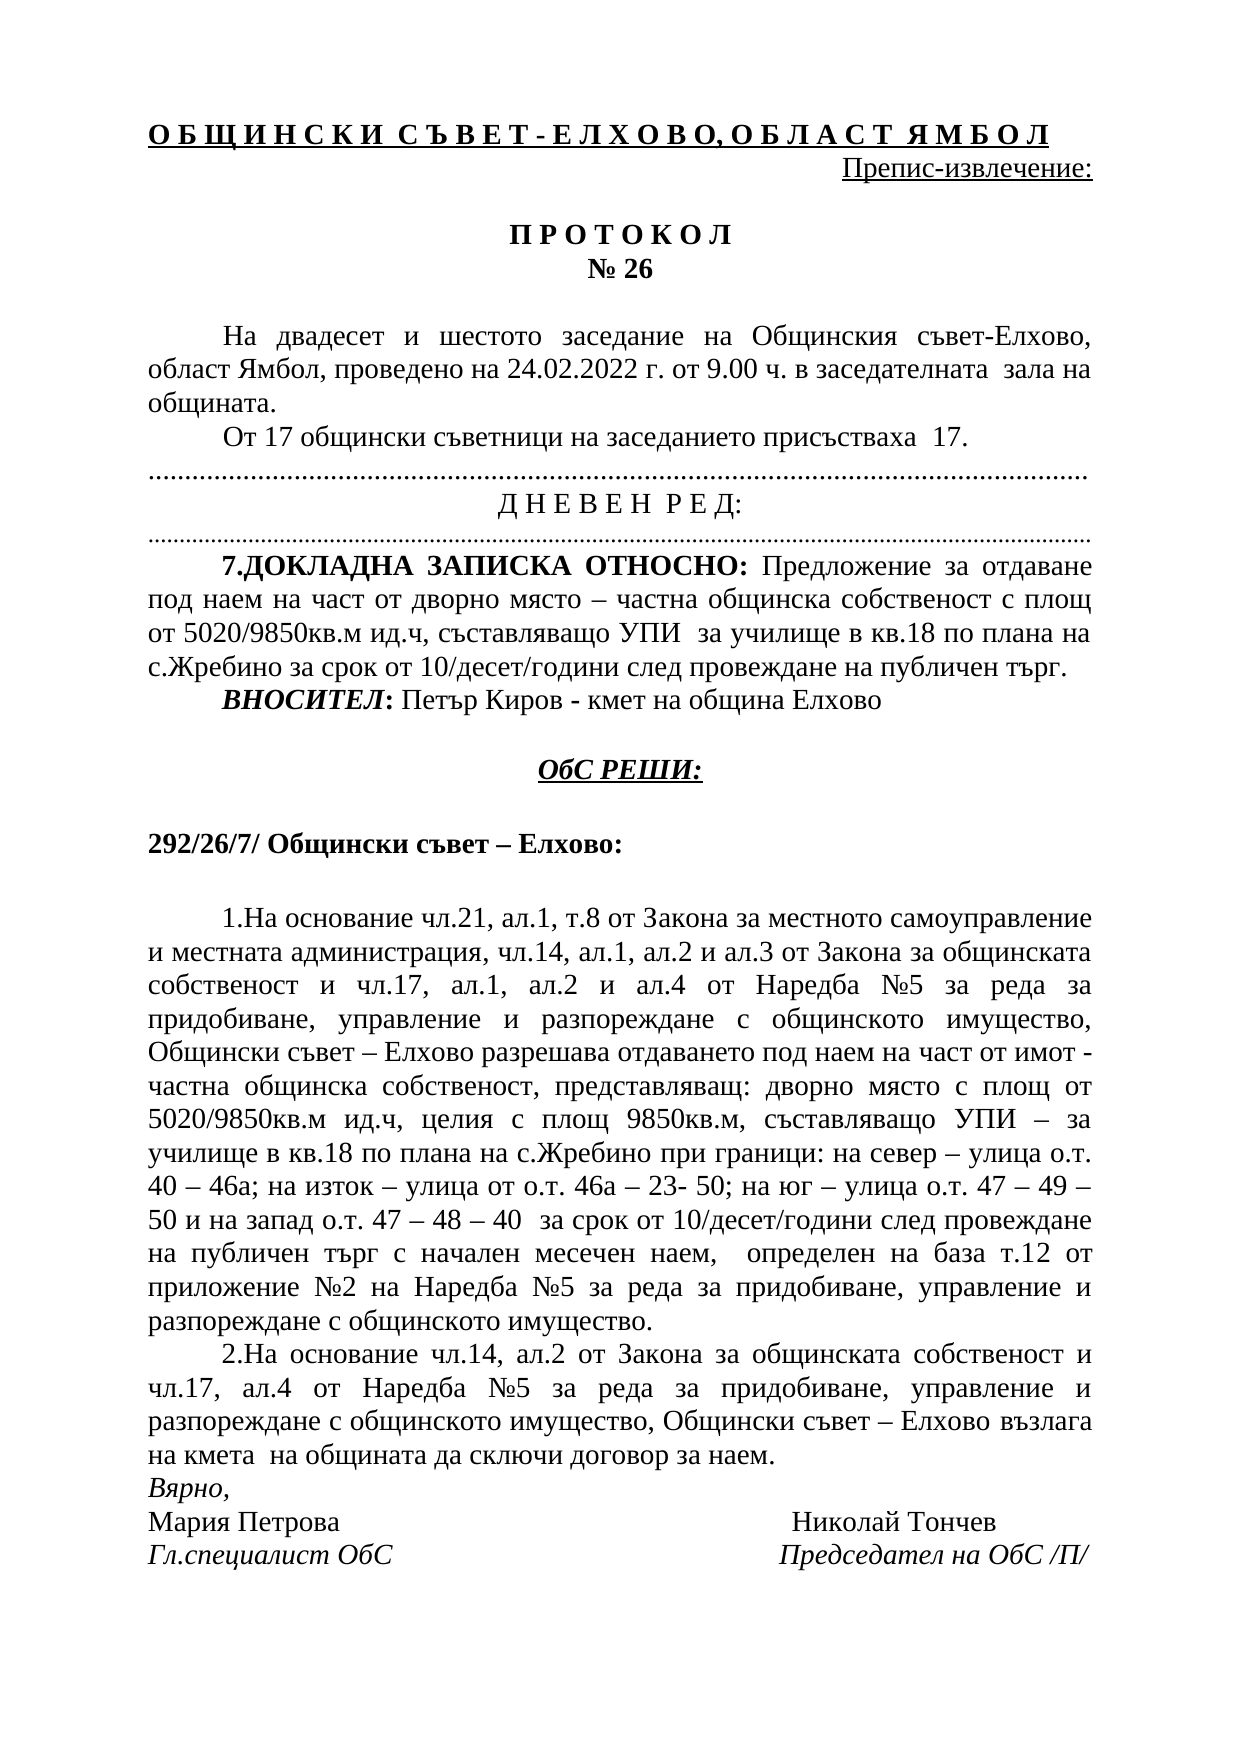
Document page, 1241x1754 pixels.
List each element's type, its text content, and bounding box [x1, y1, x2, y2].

text П Р О Т О К О Л [148, 217, 1092, 251]
text Мария Петрова Николай Тончев [148, 1504, 1158, 1537]
text 7.ДОКЛАДНА ЗАПИСКА ОТНОСНО: Предложение за отдаване под наем на част от дворно място – частна общинска собственост с площ от 5020/9850кв.м ид.ч, съставляващо УПИ за училище в кв.18 по плана на с.Жребино за срок от 10/десет/години след провеждане на публичен търг. [148, 548, 1092, 682]
text На двадесет и шестото заседание на Общинския съвет-Елхово, област Ямбол, проведено на 24.02.2022 г. от 9.00 ч. в заседателната зала на общината. [148, 318, 1092, 419]
text ОбС РЕШИ: [148, 750, 1101, 788]
text Препис-извлечение: [148, 150, 1092, 184]
text 292/26/7/ Общински съвет – Елхово: [148, 824, 1101, 859]
text О Б Щ И Н С К И С Ъ В Е Т - Е Л Х О В О, О Б Л А С Т Я М Б О Л [148, 117, 1158, 150]
text Вярно, [148, 1470, 1158, 1504]
text Гл.специалист ОбС Председател на ОбС /П/ [148, 1537, 1092, 1571]
text Д Н Е В Е Н Р Е Д: [148, 486, 1092, 519]
text От 17 общински съветници на заседанието присъстваха 17. [148, 419, 1092, 452]
text ................................................................................................................................. [148, 452, 1092, 486]
text 1.На основание чл.21, ал.1, т.8 от Закона за местното самоуправление и местната администрация, чл.14, ал.1, ал.2 и ал.3 от Закона за общинската собственост и чл.17, ал.1, ал.2 и ал.4 от Наредба №5 за реда за придобиване, управление и разпореждане с общинското имущество, Общински съвет – Елхово разрешава отдаването под наем на част от имот - частна общинска собственост, представляващ: дворно място с площ от 5020/9850кв.м ид.ч, целия с площ 9850кв.м, съставляващо УПИ – за училище в кв.18 по плана на с.Жребино при граници: на север – улица о.т. 40 – 46а; на изток – улица от о.т. 46а – 23- 50; на юг – улица о.т. 47 – 49 – 50 и на запад о.т. 47 – 48 – 40 за срок от 10/десет/години след провеждане на публичен търг с начален месечен наем, определен на база т.12 от приложение №2 на Наредба №5 за реда за придобиване, управление и разпореждане с общинското имущество. [148, 900, 1092, 1336]
text ....................................................................................................................................................... [148, 519, 1092, 548]
text 2.На основание чл.14, ал.2 от Закона за общинската собственост и чл.17, ал.4 от Наредба №5 за реда за придобиване, управление и разпореждане с общинското имущество, Общински съвет – Елхово възлага на кмета на общината да сключи договор за наем. [148, 1336, 1092, 1470]
text № 26 [148, 251, 1092, 284]
text ВНОСИТЕЛ: Петър Киров - кмет на община Елхово [148, 682, 1092, 716]
